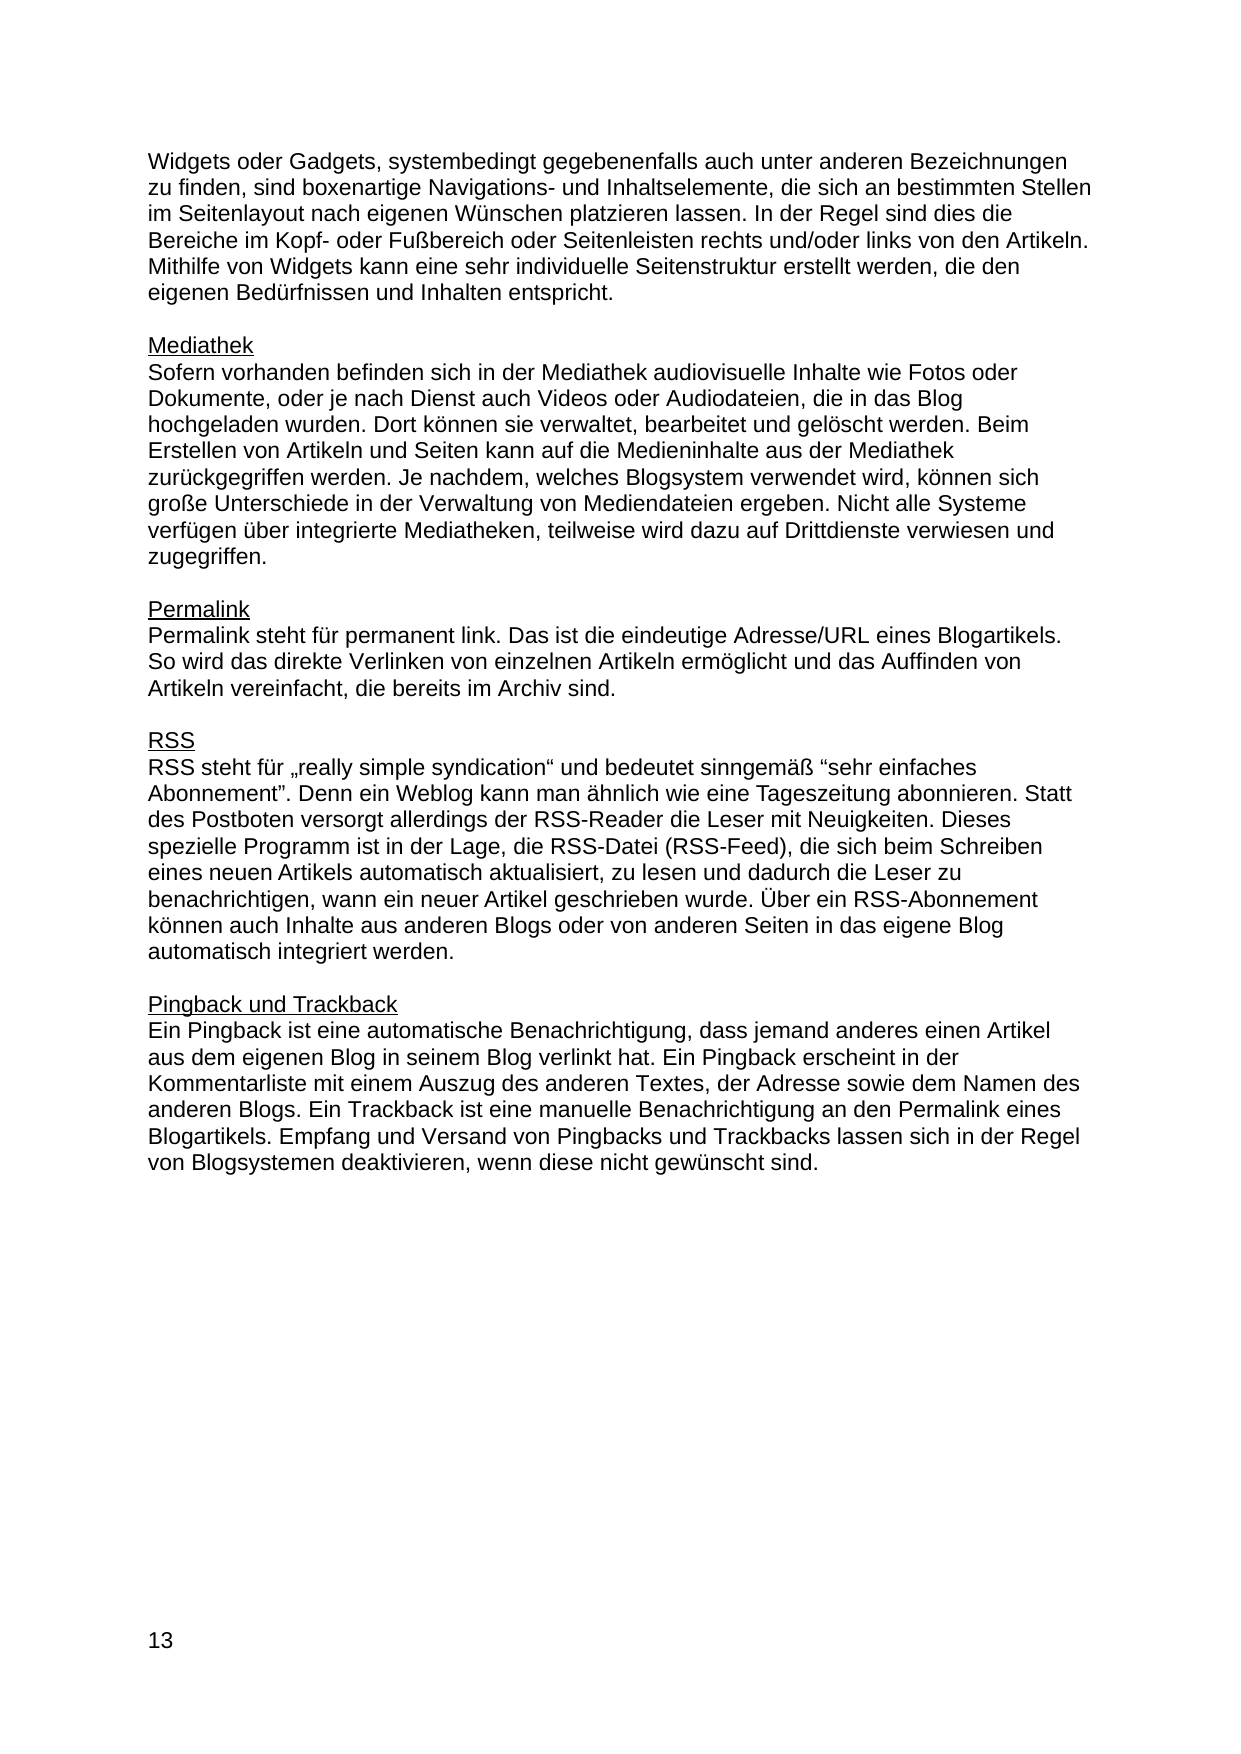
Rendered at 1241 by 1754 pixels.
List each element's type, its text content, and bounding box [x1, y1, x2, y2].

subtitle RSS [148, 727, 1093, 754]
subtitle Pingback und Trackback [148, 991, 1093, 1017]
text Widgets oder Gadgets, systembedingt gegebenenfalls auch unter anderen Bezeichnungen zu finden, sind boxenartige Navigations- und Inhaltselemente, die sich an bestimmten Stellen im Seitenlayout nach eigenen Wünschen platzieren lassen. In der Regel sind dies die Bereiche im Kopf- oder Fußbereich oder Seitenleisten rechts und/oder links von den Artikeln. Mithilfe von Widgets kann eine sehr individuelle Seitenstruktur erstellt werden, die den eigenen Bedürfnissen und Inhalten entspricht. [148, 148, 1093, 306]
text Ein Pingback ist eine automatische Benachrichtigung, dass jemand anderes einen Artikel aus dem eigenen Blog in seinem Blog verlinkt hat. Ein Pingback erscheint in der Kommentarliste mit einem Auszug des anderen Textes, der Adresse sowie dem Namen des anderen Blogs. Ein Trackback ist eine manuelle Benachrichtigung an den Permalink eines Blogartikels. Empfang und Versand von Pingbacks und Trackbacks lassen sich in der Regel von Blogsystemen deaktivieren, wenn diese nicht gewünscht sind. [148, 1017, 1093, 1175]
subtitle Mediathek [148, 332, 1093, 358]
text Permalink Permalink steht für permanent link. Das ist die eindeutige Adresse/URL eines Blogartikels. So wird das direkte Verlinken von einzelnen Artikeln ermöglicht und das Auffinden von Artikeln vereinfacht, die bereits im Archiv sind. [148, 596, 1093, 701]
text RSS steht für „really simple syndication“ und bedeutet sinngemäß “sehr einfaches Abonnement”. Denn ein Weblog kann man ähnlich wie eine Tageszeitung abonnieren. Statt des Postboten versorgt allerdings der RSS-Reader die Leser mit Neuigkeiten. Dieses spezielle Programm ist in der Lage, die RSS-Datei (RSS-Feed), die sich beim Schreiben eines neuen Artikels automatisch aktualisiert, zu lesen und dadurch die Leser zu benachrichtigen, wann ein neuer Artikel geschrieben wurde. Über ein RSS-Abonnement können auch Inhalte aus anderen Blogs oder von anderen Seiten in das eigene Blog automatisch integriert werden. [148, 754, 1093, 964]
text Sofern vorhanden befinden sich in der Mediathek audiovisuelle Inhalte wie Fotos oder Dokumente, oder je nach Dienst auch Videos oder Audiodateien, die in das Blog hochgeladen wurden. Dort können sie verwaltet, bearbeitet und gelöscht werden. Beim Erstellen von Artikeln und Seiten kann auf die Medieninhalte aus der Mediathek zurückgegriffen werden. Je nachdem, welches Blogsystem verwendet wird, können sich große Unterschiede in der Verwaltung von Mediendateien ergeben. Nicht alle Systeme verfügen über integrierte Mediatheken, teilweise wird dazu auf Drittdienste verwiesen und zugegriffen. [148, 358, 1093, 569]
